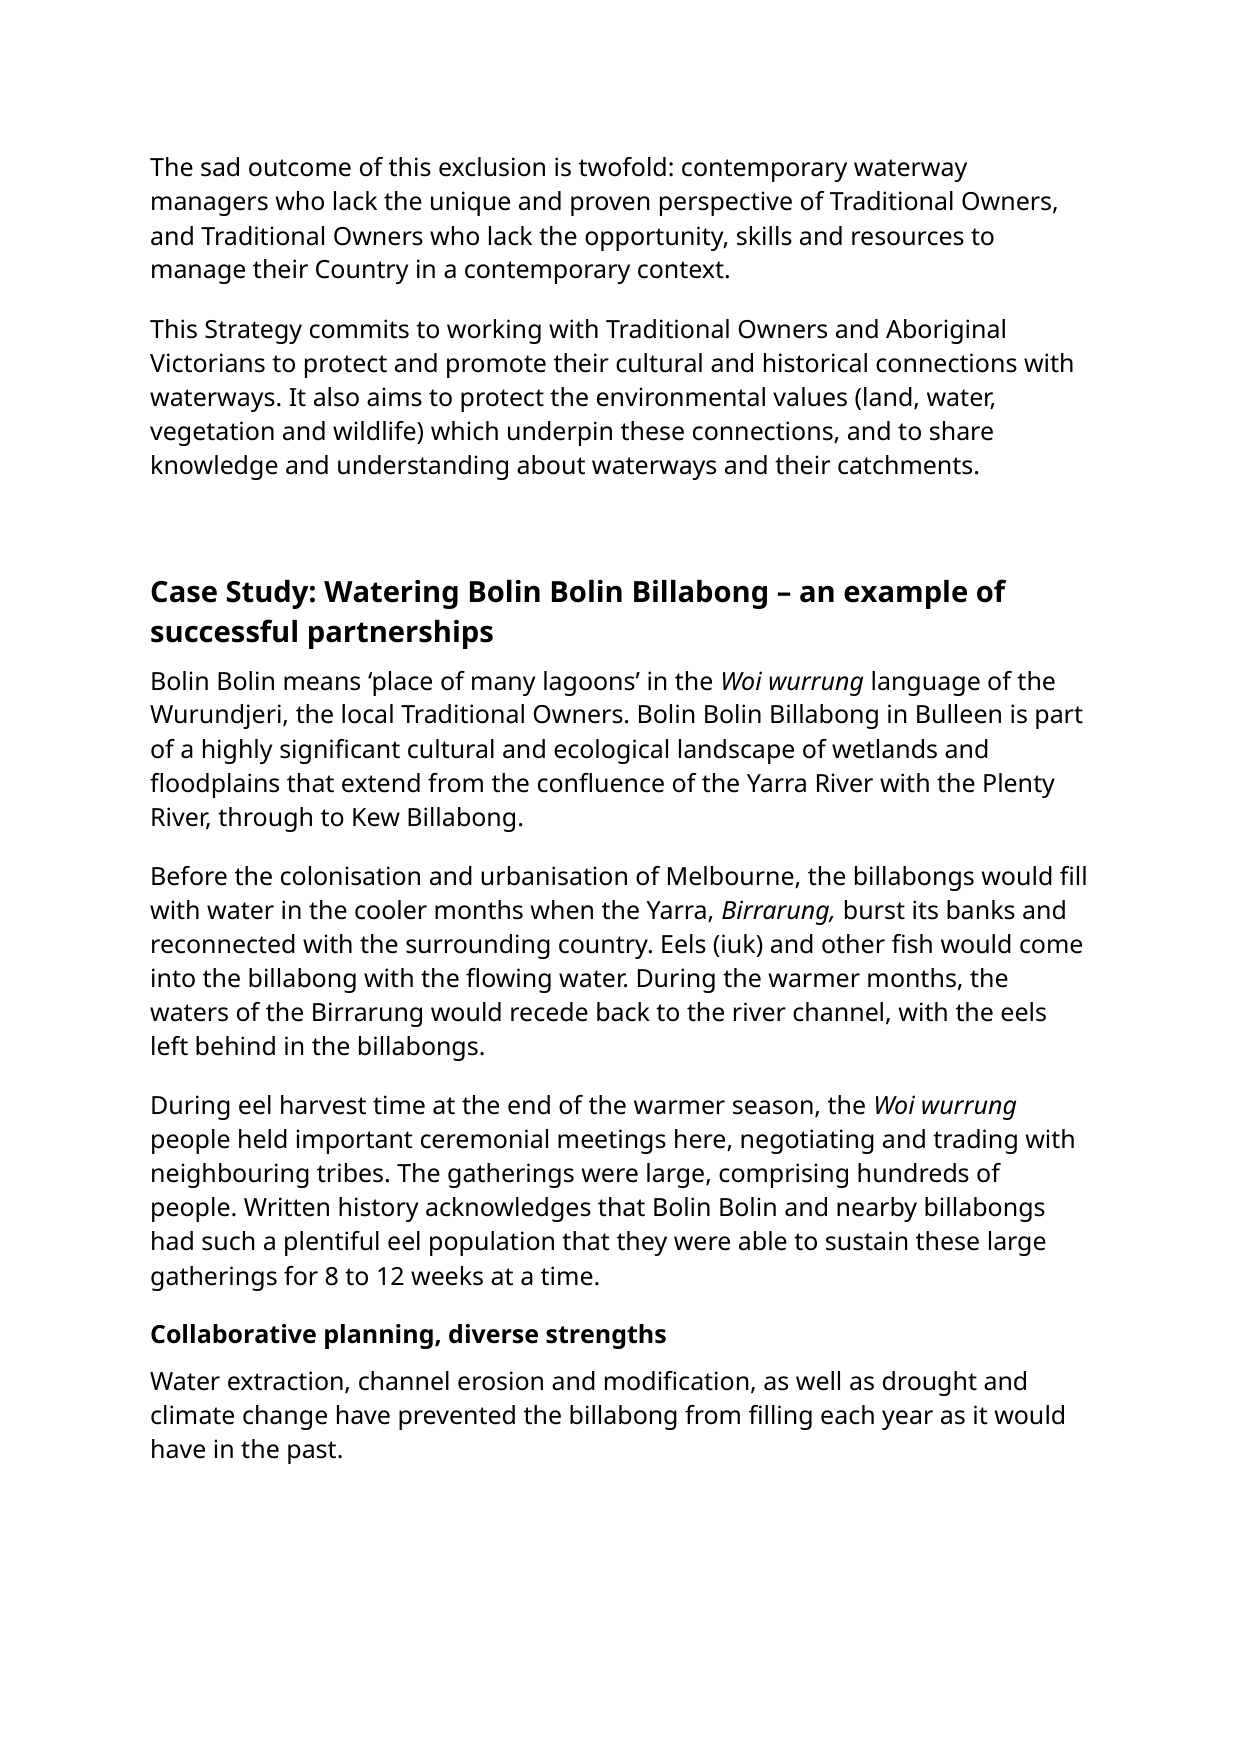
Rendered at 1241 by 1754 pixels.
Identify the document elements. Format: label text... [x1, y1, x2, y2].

text This Strategy commits to working with Traditional Owners and Aboriginal Victorians to protect and promote their cultural and historical connections with waterways. It also aims to protect the environmental values (land, water, vegetation and wildlife) which underpin these connections, and to share knowledge and understanding about waterways and their catchments. [150, 311, 1090, 482]
text Before the colonisation and urbanisation of Melbourne, the billabongs would fill with water in the cooler months when the Yarra, Birrarung, burst its banks and reconnected with the surrounding country. Eels (iuk) and other fish would come into the billabong with the flowing water. During the warmer months, the waters of the Birrarung would recede back to the river channel, with the eels left behind in the billabongs. [150, 858, 1090, 1063]
text Water extraction, channel erosion and modification, as well as drought and climate change have prevented the billabong from filling each year as it would have in the past. [150, 1364, 1090, 1466]
text During eel harvest time at the end of the warmer season, the Woi wurrung people held important ceremonial meetings here, negotiating and trading with neighbouring tribes. The gatherings were large, comprising hundreds of people. Written history acknowledges that Bolin Bolin and nearby billabongs had such a plentiful eel population that they were able to sustain these large gatherings for 8 to 12 weeks at a time. [150, 1088, 1090, 1292]
text Bolin Bolin means ‘place of many lagoons’ in the Woi wurrung language of the Wurundjeri, the local Traditional Owners. Bolin Bolin Billabong in Bulleen is part of a highly significant cultural and ecological landscape of wetlands and floodplains that extend from the confluence of the Yarra River with the Plenty River, through to Kew Billabong. [150, 663, 1090, 833]
text The sad outcome of this exclusion is twofold: contemporary waterway managers who lack the unique and proven perspective of Traditional Owners, and Traditional Owners who lack the opportunity, skills and resources to manage their Country in a contemporary context. [150, 150, 1090, 286]
subtitle Case Study: Watering Bolin Bolin Billabong – an example of successful partnerships [150, 571, 1090, 651]
subtitle Collaborative planning, diverse strengths [150, 1317, 1090, 1351]
